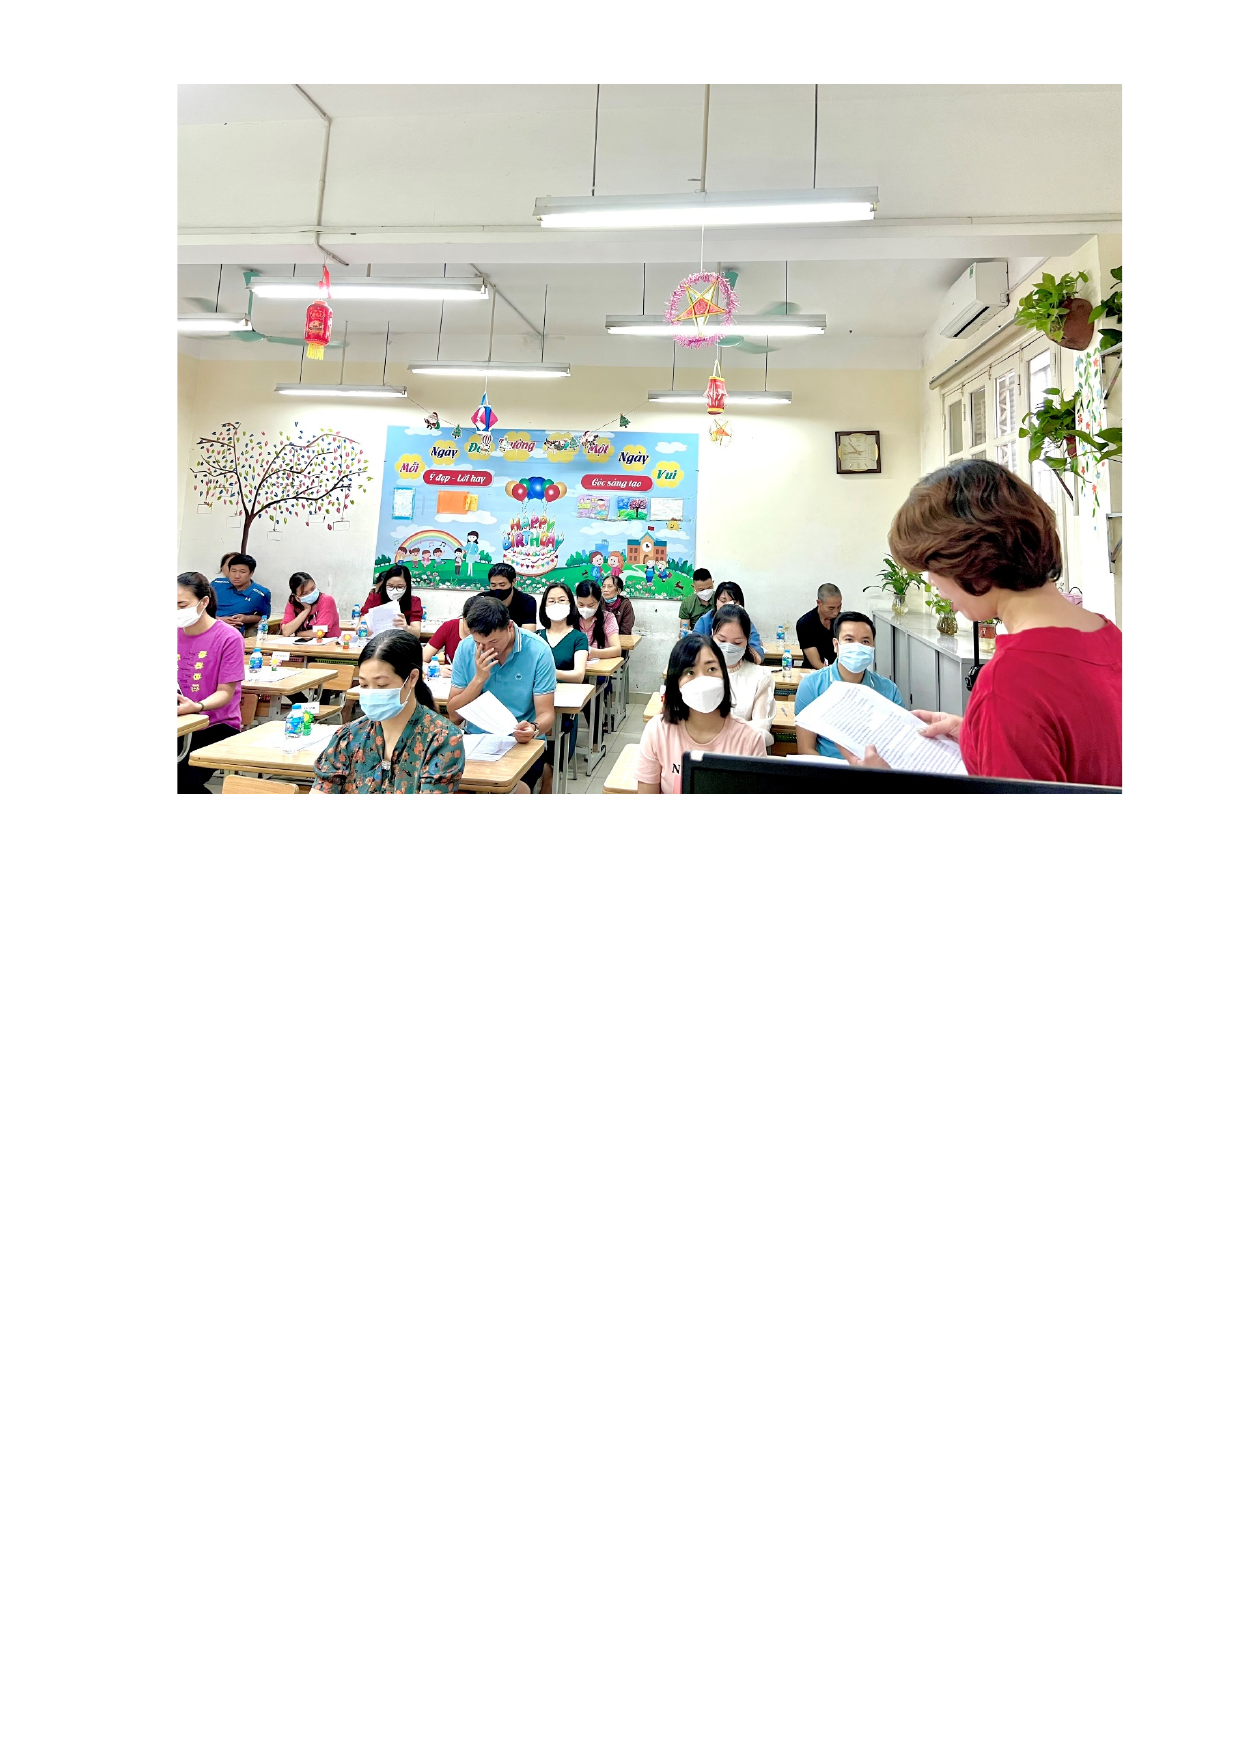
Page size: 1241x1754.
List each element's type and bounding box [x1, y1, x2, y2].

picture [177, 84, 1123, 794]
